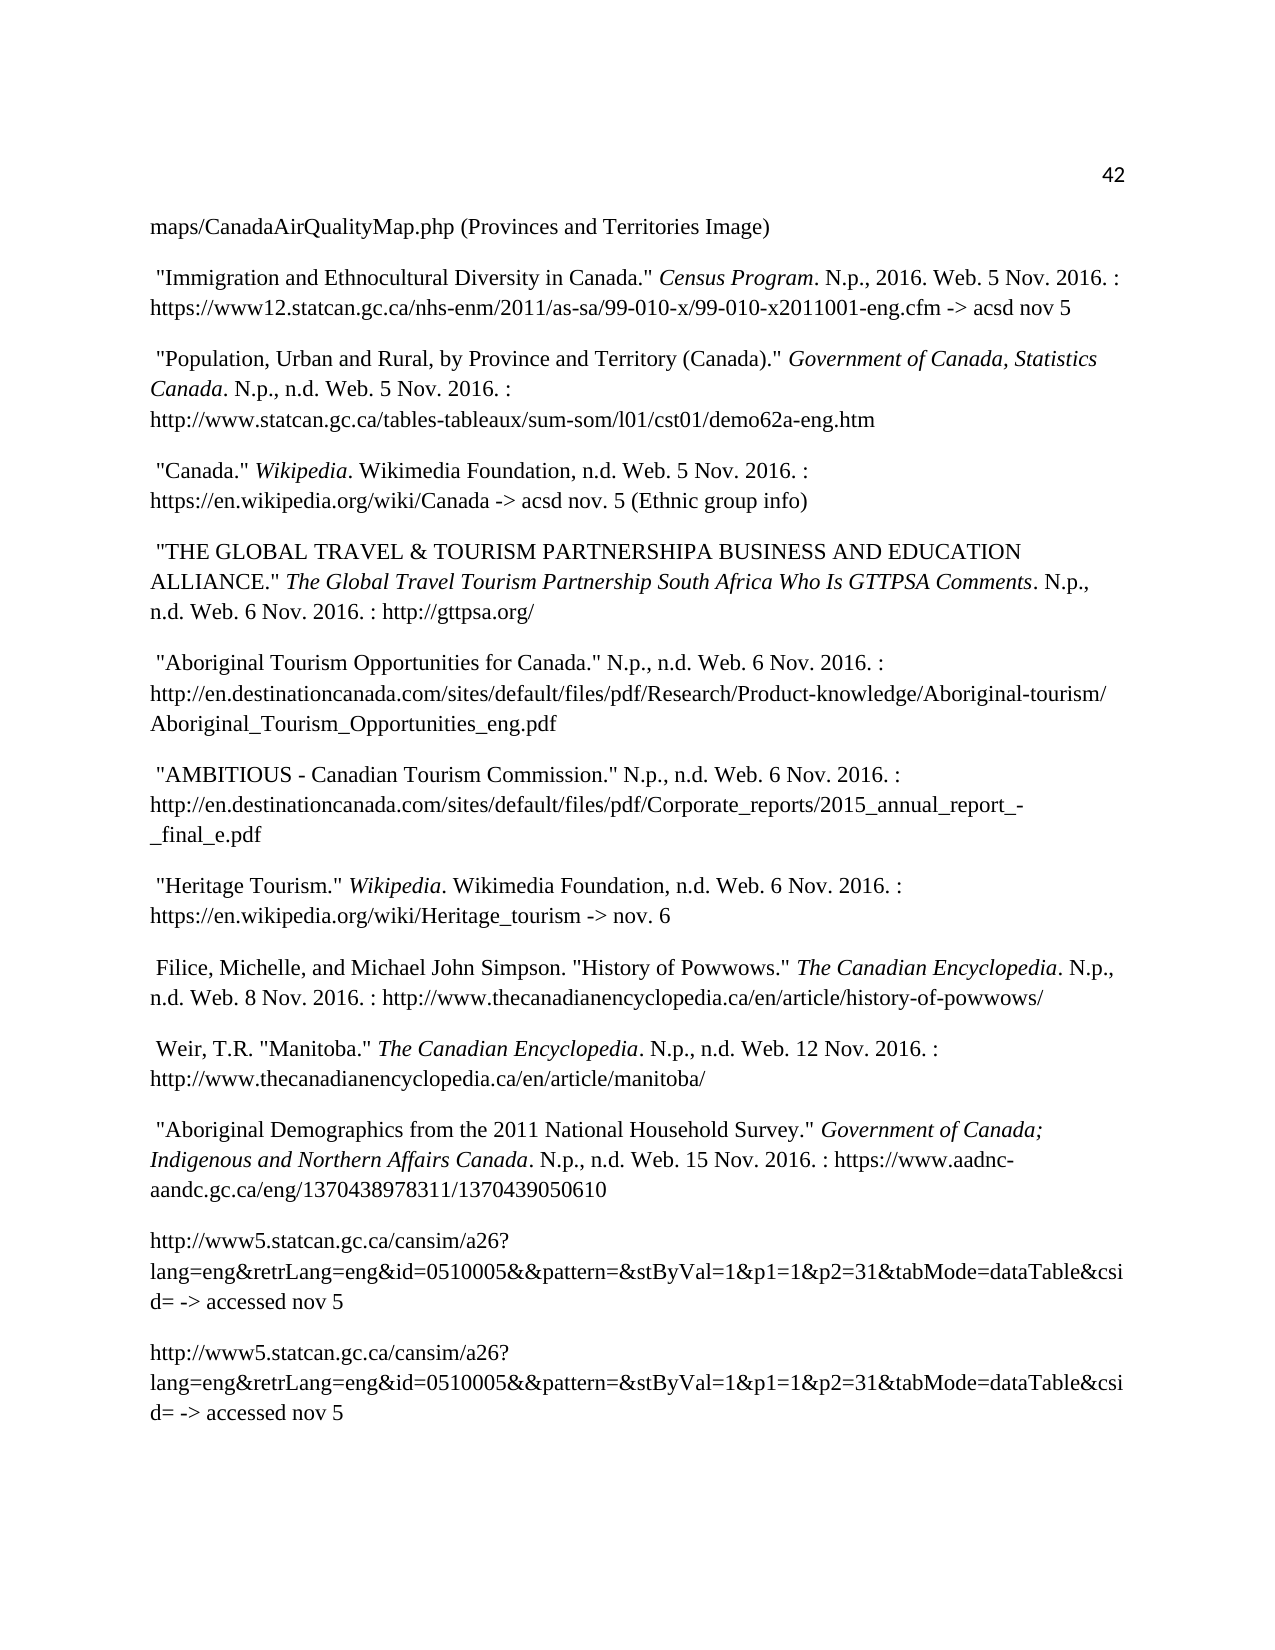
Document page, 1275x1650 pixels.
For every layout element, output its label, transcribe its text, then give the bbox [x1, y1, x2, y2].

text http://www5.statcan.gc.ca/cansim/a26?lang=eng&retrLang=eng&id=0510005&&pattern=&stByVal=1&p1=1&p2=31&tabMode=dataTable&csid= -> accessed nov 5 [150, 1339, 1125, 1426]
text "Population, Urban and Rural, by Province and Territory (Canada)." Government of Canada, Statistics Canada. N.p., n.d. Web. 5 Nov. 2016. : http://www.statcan.gc.ca/tables-tableaux/sum-som/l01/cst01/demo62a-eng.htm [150, 345, 1125, 432]
text "Immigration and Ethnocultural Diversity in Canada." Census Program. N.p., 2016. Web. 5 Nov. 2016. : https://www12.statcan.gc.ca/nhs-enm/2011/as-sa/99-010-x/99-010-x2011001-eng.cfm -> acsd nov 5 [150, 264, 1125, 321]
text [150, 213, 1125, 239]
text "Aboriginal Tourism Opportunities for Canada." N.p., n.d. Web. 6 Nov. 2016. : http://en.destinationcanada.com/sites/default/files/pdf/Research/Product-knowledge/Aboriginal-tourism/Aboriginal_Tourism_Opportunities_eng.pdf [150, 649, 1125, 736]
text "Canada." Wikipedia. Wikimedia Foundation, n.d. Web. 5 Nov. 2016. : https://en.wikipedia.org/wiki/Canada -> acsd nov. 5 (Ethnic group info) [150, 457, 1125, 513]
text http://www5.statcan.gc.ca/cansim/a26?lang=eng&retrLang=eng&id=0510005&&pattern=&stByVal=1&p1=1&p2=31&tabMode=dataTable&csid= -> accessed nov 5 [150, 1227, 1125, 1314]
text "THE GLOBAL TRAVEL & TOURISM PARTNERSHIPA BUSINESS AND EDUCATION ALLIANCE." The Global Travel Tourism Partnership South Africa Who Is GTTPSA Comments. N.p., n.d. Web. 6 Nov. 2016. : http://gttpsa.org/ [150, 538, 1125, 625]
text "Aboriginal Demographics from the 2011 National Household Survey." Government of Canada; Indigenous and Northern Affairs Canada. N.p., n.d. Web. 15 Nov. 2016. : https://www.aadnc-aandc.gc.ca/eng/1370438978311/1370439050610 [150, 1116, 1125, 1203]
text Weir, T.R. "Manitoba." The Canadian Encyclopedia. N.p., n.d. Web. 12 Nov. 2016. : http://www.thecanadianencyclopedia.ca/en/article/manitoba/ [150, 1035, 1125, 1091]
text Filice, Michelle, and Michael John Simpson. "History of Powwows." The Canadian Encyclopedia. N.p., n.d. Web. 8 Nov. 2016. : http://www.thecanadianencyclopedia.ca/en/article/history-of-powwows/ [150, 953, 1125, 1010]
text "Heritage Tourism." Wikipedia. Wikimedia Foundation, n.d. Web. 6 Nov. 2016. : https://en.wikipedia.org/wiki/Heritage_tourism -> nov. 6 [150, 872, 1125, 929]
text "AMBITIOUS - Canadian Tourism Commission." N.p., n.d. Web. 6 Nov. 2016. : http://en.destinationcanada.com/sites/default/files/pdf/Corporate_reports/2015_annual_report_-_final_e.pdf [150, 761, 1125, 848]
